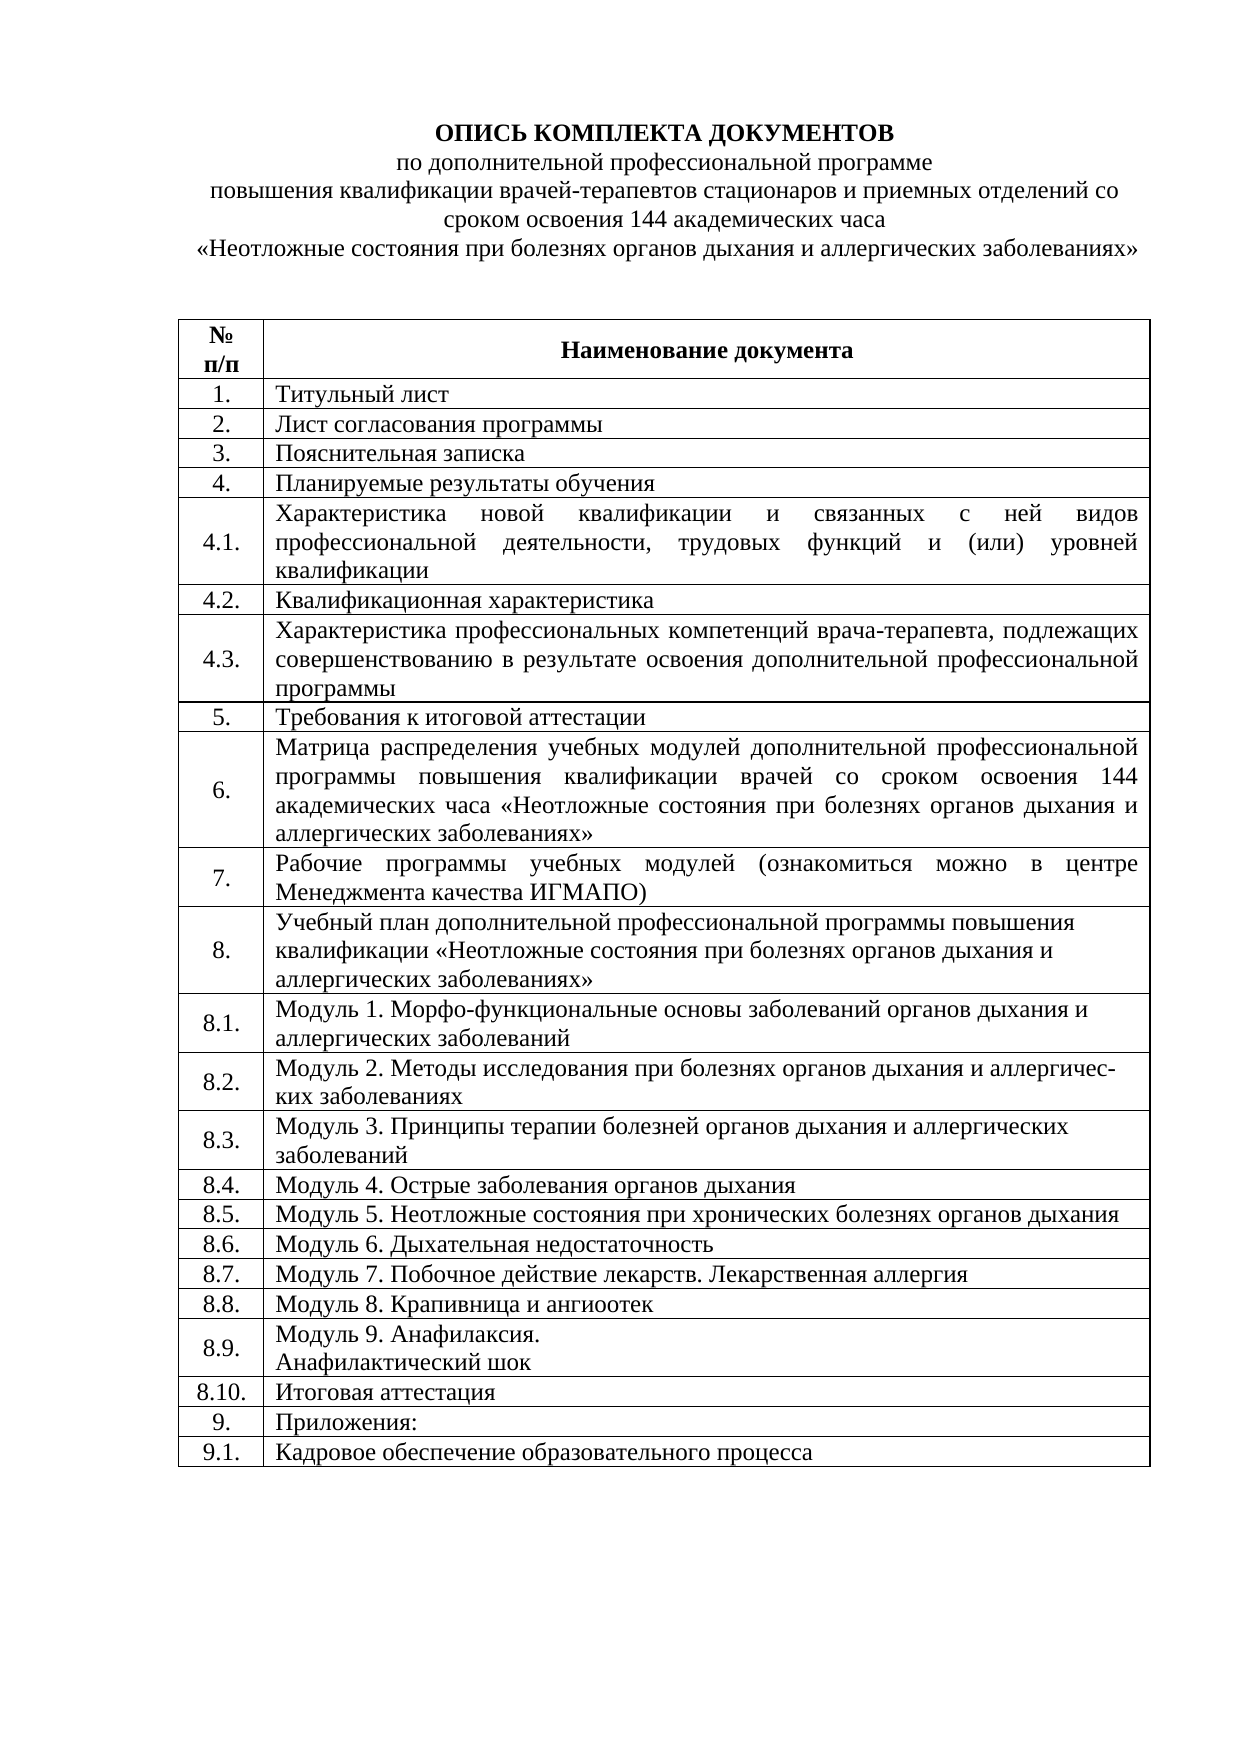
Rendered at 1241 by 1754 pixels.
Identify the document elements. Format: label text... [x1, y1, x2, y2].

table_cell Матрица распределения учебных модулей дополнительной профессиональной программы повышения квалификации врачей со сроком освоения 144 академических часа «Неотложные состояния при болезнях органов дыхания и аллергических заболеваниях» [264, 732, 1149, 847]
table_cell Модуль 6. Дыхательная недостаточность [264, 1229, 1149, 1258]
table_cell Требования к итоговой аттестации [264, 703, 1149, 731]
table_cell 8.9. [179, 1319, 263, 1376]
table_cell 3. [179, 439, 263, 467]
table_cell 8. [179, 907, 263, 993]
table_cell 8.8. [179, 1289, 263, 1318]
table_cell Титульный лист [264, 379, 1149, 408]
table_cell Пояснительная записка [264, 439, 1149, 467]
table_cell 8.2. [179, 1053, 263, 1110]
table_cell Квалификационная характеристика [264, 585, 1149, 614]
table_cell 2. [179, 409, 263, 437]
table_cell 8.1. [179, 994, 263, 1052]
table_cell Планируемые результаты обучения [264, 468, 1149, 497]
table_cell 8.4. [179, 1170, 263, 1198]
table_cell 8.7. [179, 1259, 263, 1288]
table_cell Модуль 4. Острые заболевания органов дыхания [264, 1170, 1149, 1198]
text ОПИСЬ КОМПЛЕКТА ДОКУМЕНТОВ [177, 118, 1152, 147]
table_header Наименование документа [264, 320, 1149, 378]
table_cell Рабочие программы учебных модулей (ознакомиться можно в центре Менеджмента качества ИГМАПО) [264, 848, 1149, 906]
table_cell Характеристика новой квалификации и связанных с ней видов профессиональной деятельности, трудовых функций и (или) уровней квалификации [264, 498, 1149, 584]
table_cell 4.3. [179, 615, 263, 701]
table_cell Итоговая аттестация [264, 1377, 1149, 1406]
table_cell 9. [179, 1407, 263, 1436]
table_cell Модуль 1. Морфо-функциональные основы заболеваний органов дыхания и аллергических заболеваний [264, 994, 1149, 1052]
table_cell 6. [179, 732, 263, 847]
table_cell Модуль 9. Анафилаксия. Анафилактический шок [264, 1319, 1149, 1376]
table_cell Модуль 7. Побочное действие лекарств. Лекарственная аллергия [264, 1259, 1149, 1288]
table_cell 9.1. [179, 1437, 263, 1466]
table_cell 8.10. [179, 1377, 263, 1406]
table_cell 8.6. [179, 1229, 263, 1258]
text повышения квалификации врачей-терапевтов стационаров и приемных отделений со сроком освоения 144 академических часа [177, 176, 1152, 233]
table_cell Модуль 5. Неотложные состояния при хронических болезнях органов дыхания [264, 1200, 1149, 1228]
table_cell Кадровое обеспечение образовательного процесса [264, 1437, 1149, 1466]
table_cell 1. [179, 379, 263, 408]
text «Неотложные состояния при болезнях органов дыхания и аллергических заболеваниях» [177, 233, 1152, 262]
table_cell 7. [179, 848, 263, 906]
table_cell Приложения: [264, 1407, 1149, 1436]
table_cell 8.5. [179, 1200, 263, 1228]
table_cell Модуль 3. Принципы терапии болезней органов дыхания и аллергических заболеваний [264, 1111, 1149, 1169]
table_cell Характеристика профессиональных компетенций врача-терапевта, подлежащих совершенствованию в результате освоения дополнительной профессиональной программы [264, 615, 1149, 701]
table_cell 4.2. [179, 585, 263, 614]
table_cell 4. [179, 468, 263, 497]
table_cell Модуль 2. Методы исследования при болезнях органов дыхания и аллергичес-ких заболеваниях [264, 1053, 1149, 1110]
table_cell Учебный план дополнительной профессиональной программы повышения квалификации «Неотложные состояния при болезнях органов дыхания и аллергических заболеваниях» [264, 907, 1149, 993]
table_cell Модуль 8. Крапивница и ангиоотек [264, 1289, 1149, 1318]
text по дополнительной профессиональной программе [177, 147, 1152, 176]
table_cell 4.1. [179, 498, 263, 584]
table_cell Лист согласования программы [264, 409, 1149, 437]
table_cell 5. [179, 703, 263, 731]
table_cell 8.3. [179, 1111, 263, 1169]
table_header № п/п [179, 320, 263, 378]
